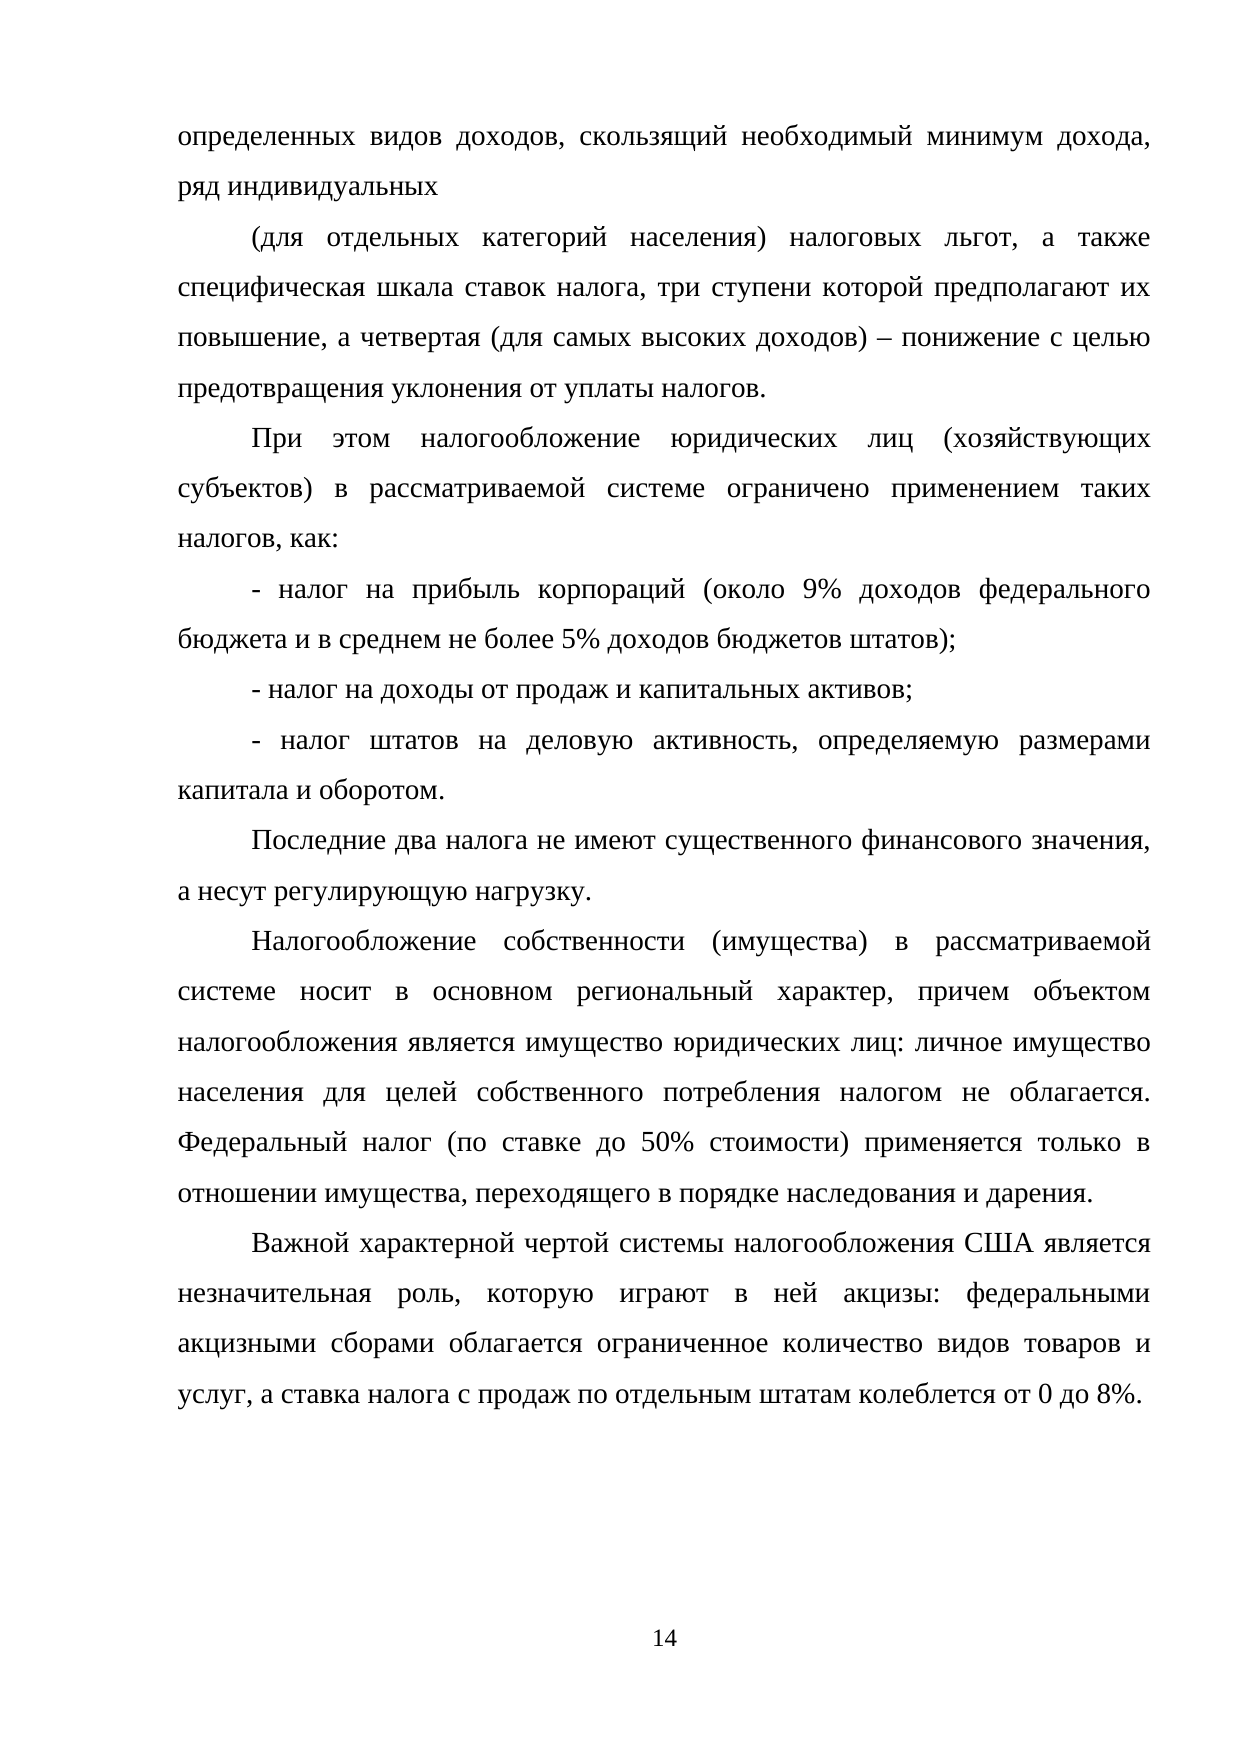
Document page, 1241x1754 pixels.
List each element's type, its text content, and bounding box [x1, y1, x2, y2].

text - налог на прибыль корпораций (около 9% доходов федерального бюджета и в среднем не более 5% доходов бюджетов штатов); [177, 571, 1152, 655]
text Важной характерной чертой системы налогообложения США является незначительная роль, которую играют в ней акцизы: федеральными акцизными сборами облагается ограниченное количество видов товаров и услуг, а ставка налога с продаж по отдельным штатам колеблется от 0 до 8%. [177, 1225, 1152, 1409]
text (для отдельных категорий населения) налоговых льгот, а также специфическая шкала ставок налога, три ступени которой предполагают их повышение, а четвертая (для самых высоких доходов) – понижение с целью предотвращения уклонения от уплаты налогов. [177, 219, 1152, 403]
text При этом налогообложение юридических лиц (хозяйствующих субъектов) в рассматриваемой системе ограничено применением таких налогов, как: [177, 420, 1152, 554]
text - налог на доходы от продаж и капитальных активов; [177, 672, 1152, 705]
text - налог штатов на деловую активность, определяемую размерами капитала и оборотом. [177, 722, 1152, 806]
text Налогообложение собственности (имущества) в рассматриваемой системе носит в основном региональный характер, причем объектом налогообложения является имущество юридических лиц: личное имущество населения для целей собственного потребления налогом не облагается. Федеральный налог (по ставке до 50% стоимости) применяется только в отношении имущества, переходящего в порядке наследования и дарения. [177, 923, 1152, 1208]
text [177, 118, 1152, 202]
text Последние два налога не имеют существенного финансового значения, а несут регулирующую нагрузку. [177, 822, 1152, 906]
